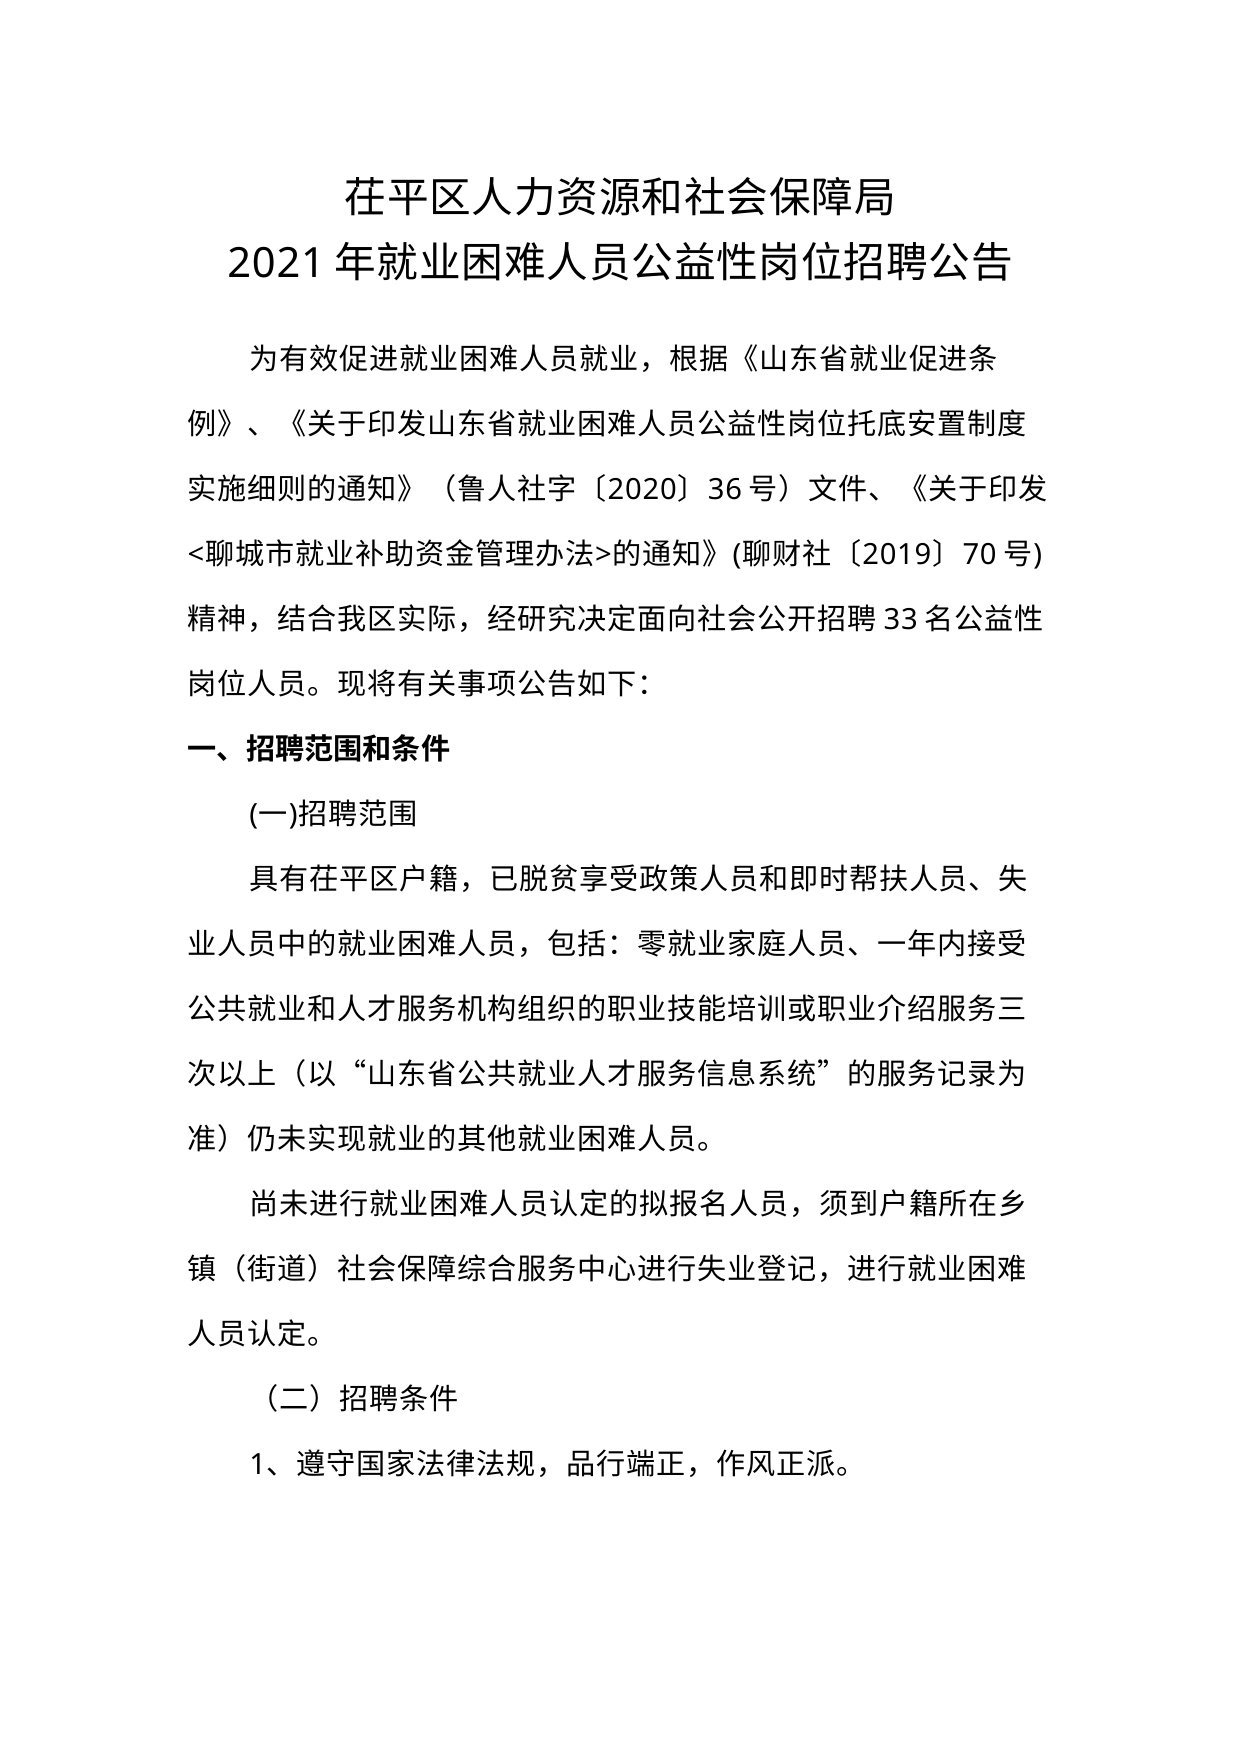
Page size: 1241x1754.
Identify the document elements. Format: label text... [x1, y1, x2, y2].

text 具有茌平区户籍，已脱贫享受政策人员和即时帮扶人员、失业人员中的就业困难人员，包括：零就业家庭人员、一年内接受公共就业和人才服务机构组织的职业技能培训或职业介绍服务三次以上（以“山东省公共就业人才服务信息系统”的服务记录为准）仍未实现就业的其他就业困难人员。 [187, 844, 1053, 1169]
text 茌平区人力资源和社会保障局 [187, 162, 1053, 227]
text 1、遵守国家法律法规，品行端正，作风正派。 [187, 1429, 1053, 1494]
subtitle 一、招聘范围和条件 [187, 714, 1053, 779]
text （二）招聘条件 [187, 1364, 1053, 1429]
text 尚未进行就业困难人员认定的拟报名人员，须到户籍所在乡镇（街道）社会保障综合服务中心进行失业登记，进行就业困难人员认定。 [187, 1169, 1053, 1364]
text (一)招聘范围 [187, 779, 1053, 844]
text 2021年就业困难人员公益性岗位招聘公告 [187, 227, 1053, 292]
text 为有效促进就业困难人员就业，根据《山东省就业促进条例》、《关于印发山东省就业困难人员公益性岗位托底安置制度实施细则的通知》（鲁人社字〔2020〕36号）文件、《关于印发<聊城市就业补助资金管理办法>的通知》(聊财社〔2019〕70号)精神，结合我区实际，经研究决定面向社会公开招聘33名公益性岗位人员。现将有关事项公告如下： [187, 324, 1053, 714]
